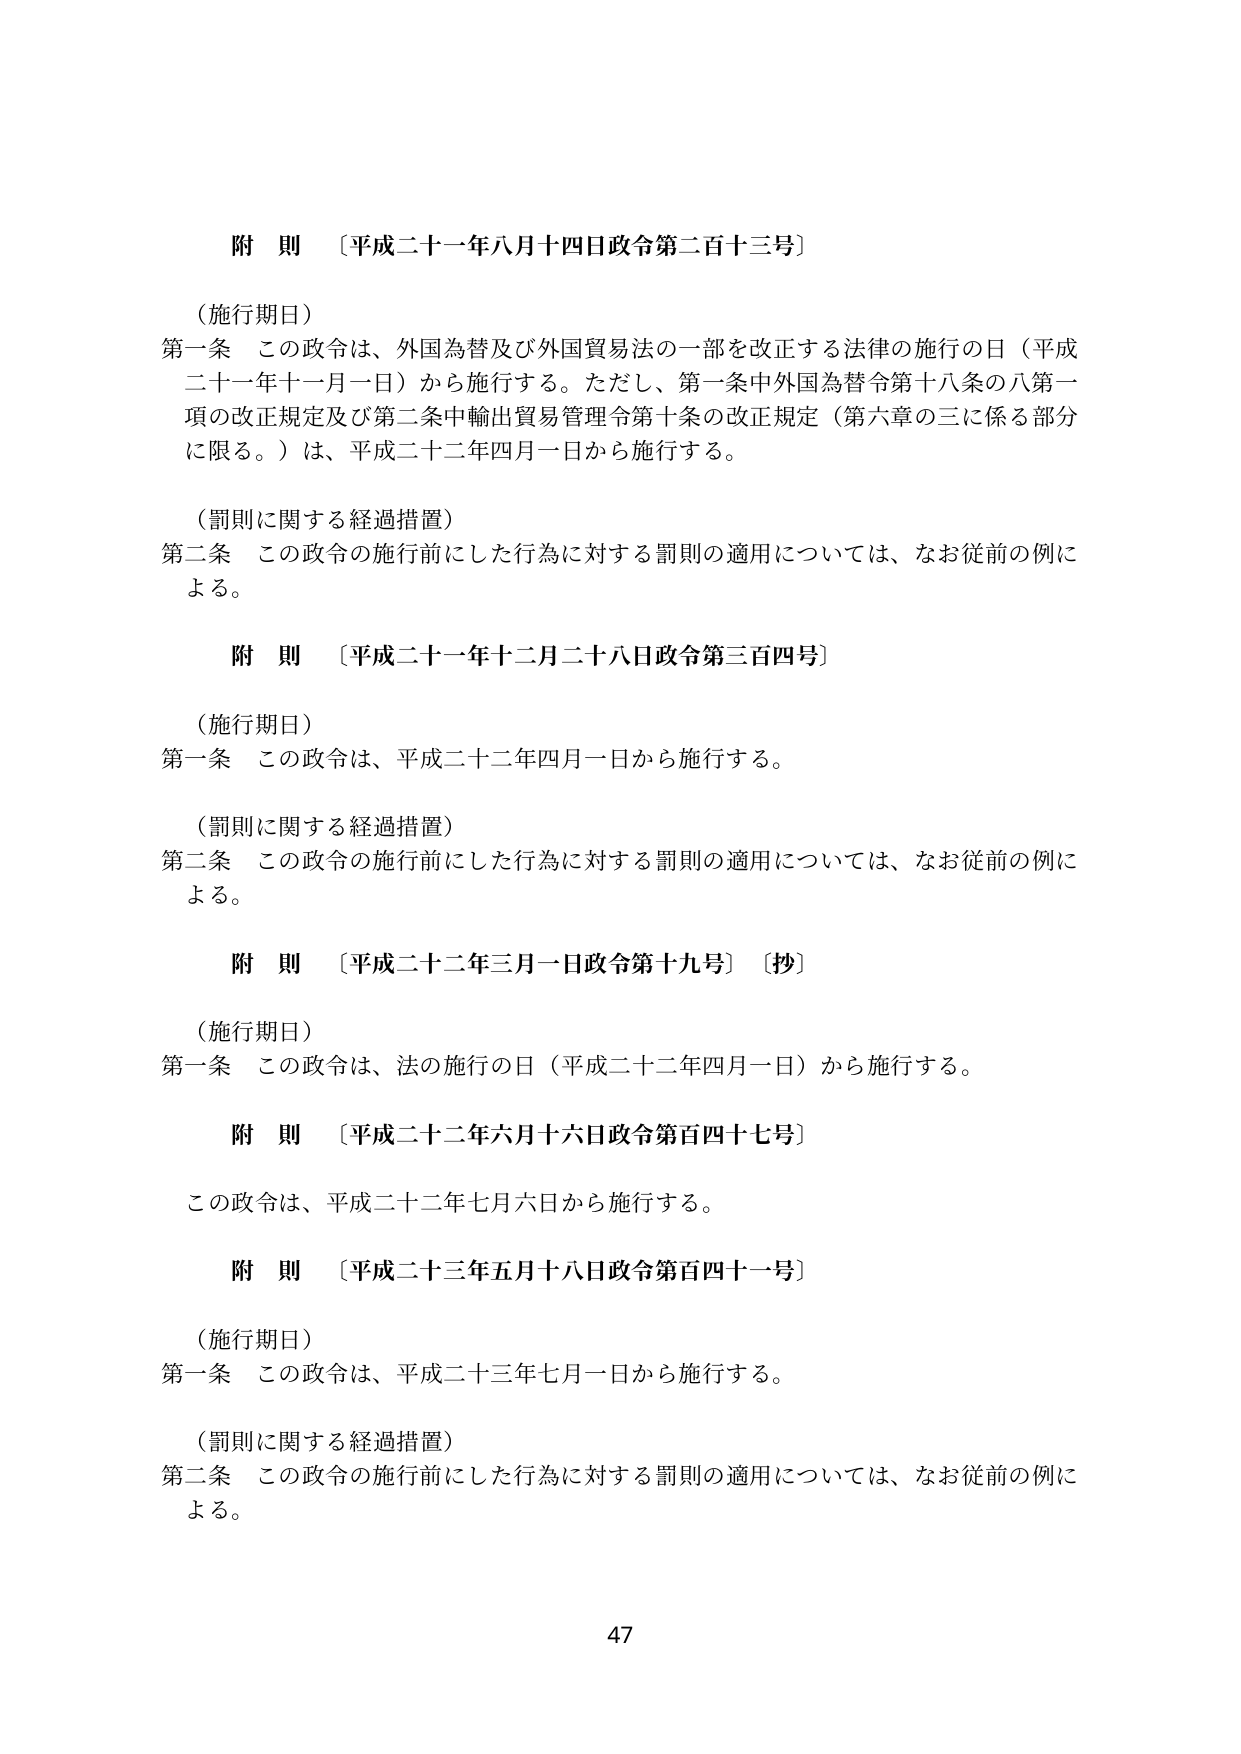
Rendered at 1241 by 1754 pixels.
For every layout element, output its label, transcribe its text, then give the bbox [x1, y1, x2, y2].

text 附 則 〔平成二十一年八月十四日政令第二百十三号〕 [230, 228, 1079, 262]
text 第一条 この政令は、平成二十二年四月一日から施行する。 [161, 740, 1079, 774]
text 附 則 〔平成二十一年十二月二十八日政令第三百四号〕 [230, 638, 1079, 672]
text 第二条 この政令の施行前にした行為に対する罰則の適用については、なお従前の例による。 [161, 843, 1079, 911]
text （施行期日） [184, 706, 1079, 740]
text 附 則 〔平成二十二年三月一日政令第十九号〕〔抄〕 [230, 945, 1079, 979]
text （施行期日） [184, 1014, 1079, 1048]
text 第一条 この政令は、平成二十三年七月一日から施行する。 [161, 1355, 1079, 1389]
text この政令は、平成二十二年七月六日から施行する。 [161, 1184, 1079, 1219]
text （施行期日） [184, 296, 1079, 330]
text （罰則に関する経過措置） [184, 501, 1079, 535]
text 第一条 この政令は、外国為替及び外国貿易法の一部を改正する法律の施行の日（平成二十一年十一月一日）から施行する。ただし、第一条中外国為替令第十八条の八第一項の改正規定及び第二条中輸出貿易管理令第十条の改正規定（第六章の三に係る部分に限る。）は、平成二十二年四月一日から施行する。 [161, 330, 1079, 467]
text （施行期日） [184, 1321, 1079, 1355]
text （罰則に関する経過措置） [184, 1424, 1079, 1458]
text 第二条 この政令の施行前にした行為に対する罰則の適用については、なお従前の例による。 [161, 1458, 1079, 1526]
text （罰則に関する経過措置） [184, 809, 1079, 843]
text 附 則 〔平成二十三年五月十八日政令第百四十一号〕 [230, 1253, 1079, 1287]
text 附 則 〔平成二十二年六月十六日政令第百四十七号〕 [230, 1116, 1079, 1150]
text 第二条 この政令の施行前にした行為に対する罰則の適用については、なお従前の例による。 [161, 535, 1079, 604]
text 第一条 この政令は、法の施行の日（平成二十二年四月一日）から施行する。 [161, 1048, 1079, 1082]
